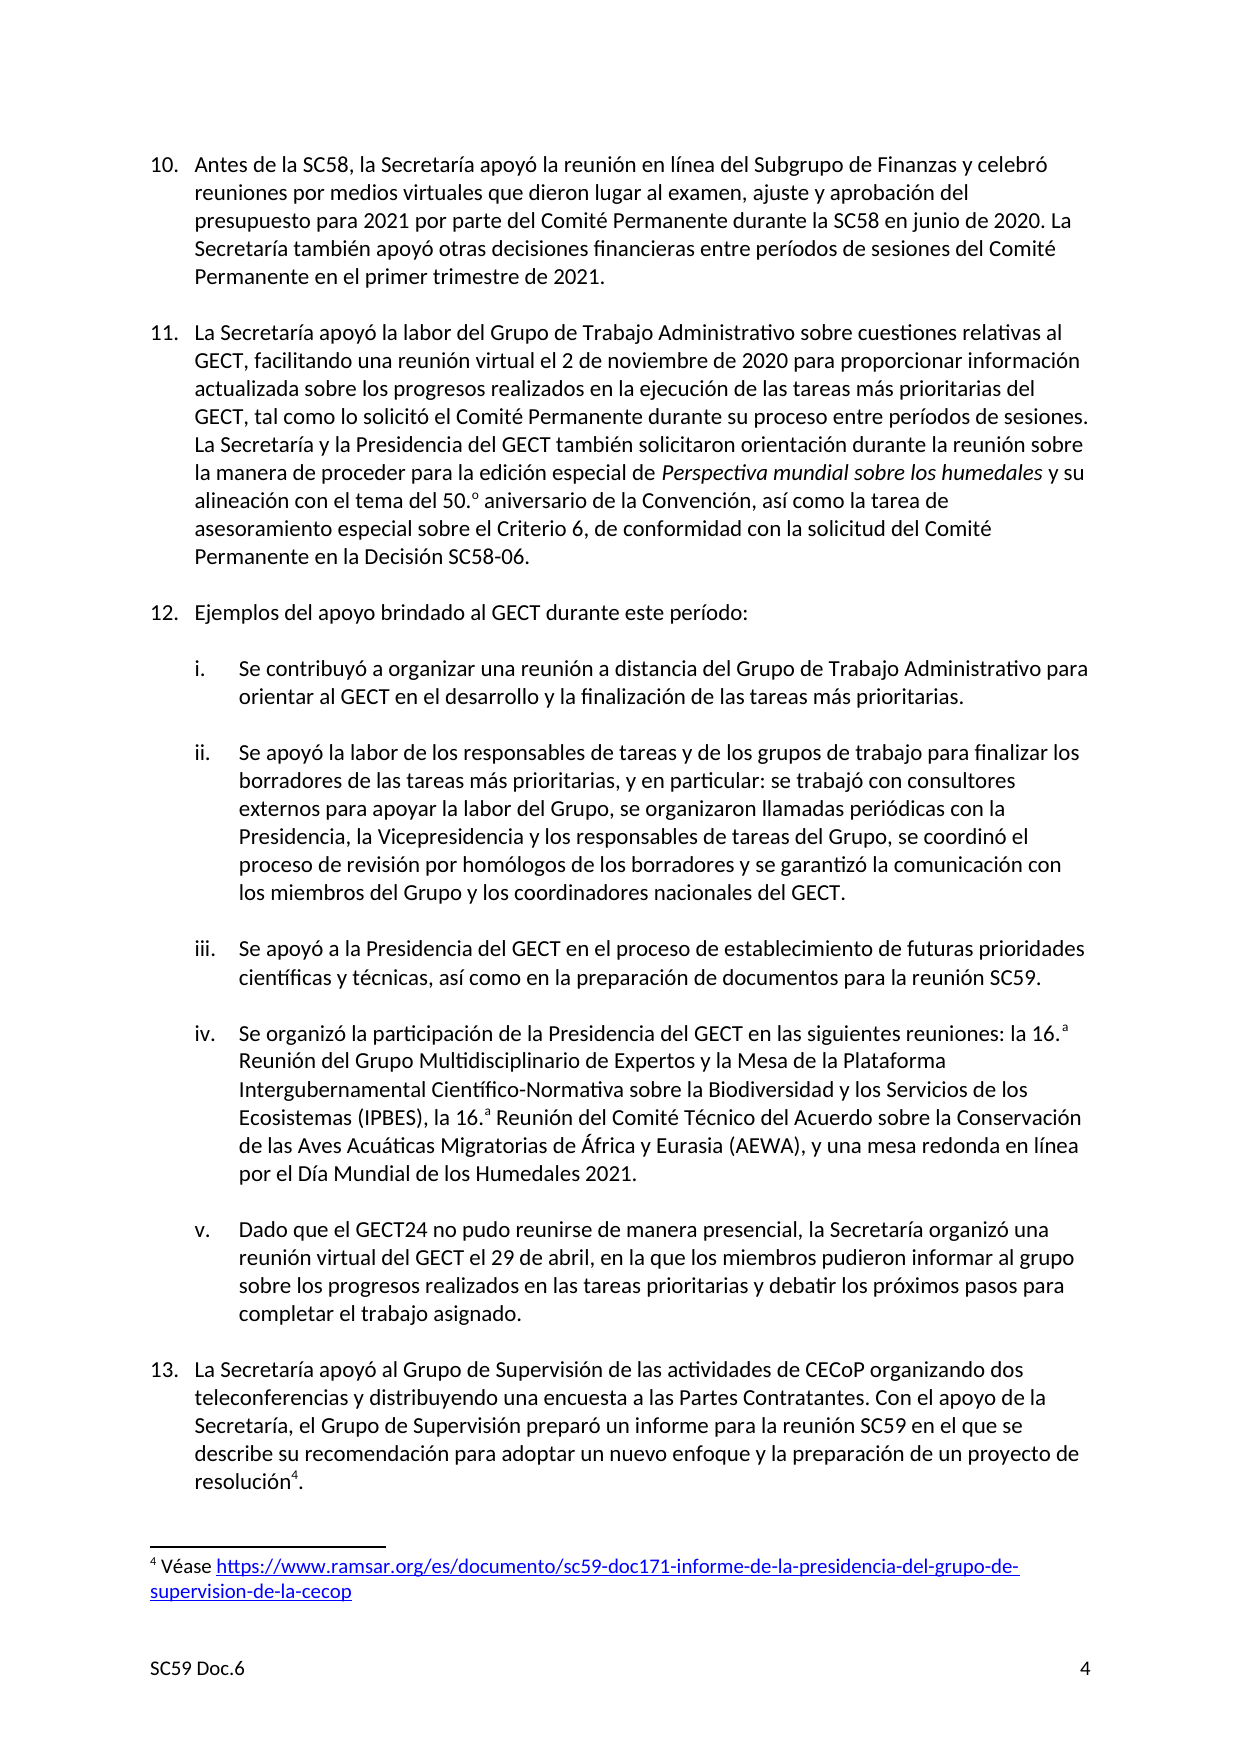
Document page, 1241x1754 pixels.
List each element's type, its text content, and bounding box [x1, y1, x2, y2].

text v. Dado que el GECT24 no pudo reunirse de manera presencial, la Secretaría organizó una reunión virtual del GECT el 29 de abril, en la que los miembros pudieron informar al grupo sobre los progresos realizados en las tareas prioritarias y debatir los próximos pasos para completar el trabajo asignado. [194, 1215, 1090, 1327]
text 12. Ejemplos del apoyo brindado al GECT durante este período: [150, 598, 1090, 626]
text 10. Antes de la SC58, la Secretaría apoyó la reunión en línea del Subgrupo de Finanzas y celebró reuniones por medios virtuales que dieron lugar al examen, ajuste y aprobación del presupuesto para 2021 por parte del Comité Permanente durante la SC58 en junio de 2020. La Secretaría también apoyó otras decisiones financieras entre períodos de sesiones del Comité Permanente en el primer trimestre de 2021. [150, 150, 1090, 290]
text 11. La Secretaría apoyó la labor del Grupo de Trabajo Administrativo sobre cuestiones relativas al GECT, facilitando una reunión virtual el 2 de noviembre de 2020 para proporcionar información actualizada sobre los progresos realizados en la ejecución de las tareas más prioritarias del GECT, tal como lo solicitó el Comité Permanente durante su proceso entre períodos de sesiones. La Secretaría y la Presidencia del GECT también solicitaron orientación durante la reunión sobre la manera de proceder para la edición especial de Perspectiva mundial sobre los humedales y su alineación con el tema del 50.o aniversario de la Convención, así como la tarea de asesoramiento especial sobre el Criterio 6, de conformidad con la solicitud del Comité Permanente en la Decisión SC58-06. [150, 318, 1090, 570]
text ii. Se apoyó la labor de los responsables de tareas y de los grupos de trabajo para finalizar los borradores de las tareas más prioritarias, y en particular: se trabajó con consultores externos para apoyar la labor del Grupo, se organizaron llamadas periódicas con la Presidencia, la Vicepresidencia y los responsables de tareas del Grupo, se coordinó el proceso de revisión por homólogos de los borradores y se garantizó la comunicación con los miembros del Grupo y los coordinadores nacionales del GECT. [194, 738, 1090, 907]
text iii. Se apoyó a la Presidencia del GECT en el proceso de establecimiento de futuras prioridades científicas y técnicas, así como en la preparación de documentos para la reunión SC59. [194, 934, 1090, 991]
text iv. Se organizó la participación de la Presidencia del GECT en las siguientes reuniones: la 16.a Reunión del Grupo Multidisciplinario de Expertos y la Mesa de la Plataforma Intergubernamental Científico-Normativa sobre la Biodiversidad y los Servicios de los Ecosistemas (IPBES), la 16.a Reunión del Comité Técnico del Acuerdo sobre la Conservación de las Aves Acuáticas Migratorias de África y Eurasia (AEWA), y una mesa redonda en línea por el Día Mundial de los Humedales 2021. [194, 1019, 1090, 1187]
text 13. La Secretaría apoyó al Grupo de Supervisión de las actividades de CECoP organizando dos teleconferencias y distribuyendo una encuesta a las Partes Contratantes. Con el apoyo de la Secretaría, el Grupo de Supervisión preparó un informe para la reunión SC59 en el que se describe su recomendación para adoptar un nuevo enfoque y la preparación de un proyecto de resolución. [150, 1355, 1090, 1495]
text i. Se contribuyó a organizar una reunión a distancia del Grupo de Trabajo Administrativo para orientar al GECT en el desarrollo y la finalización de las tareas más prioritarias. [194, 654, 1090, 710]
